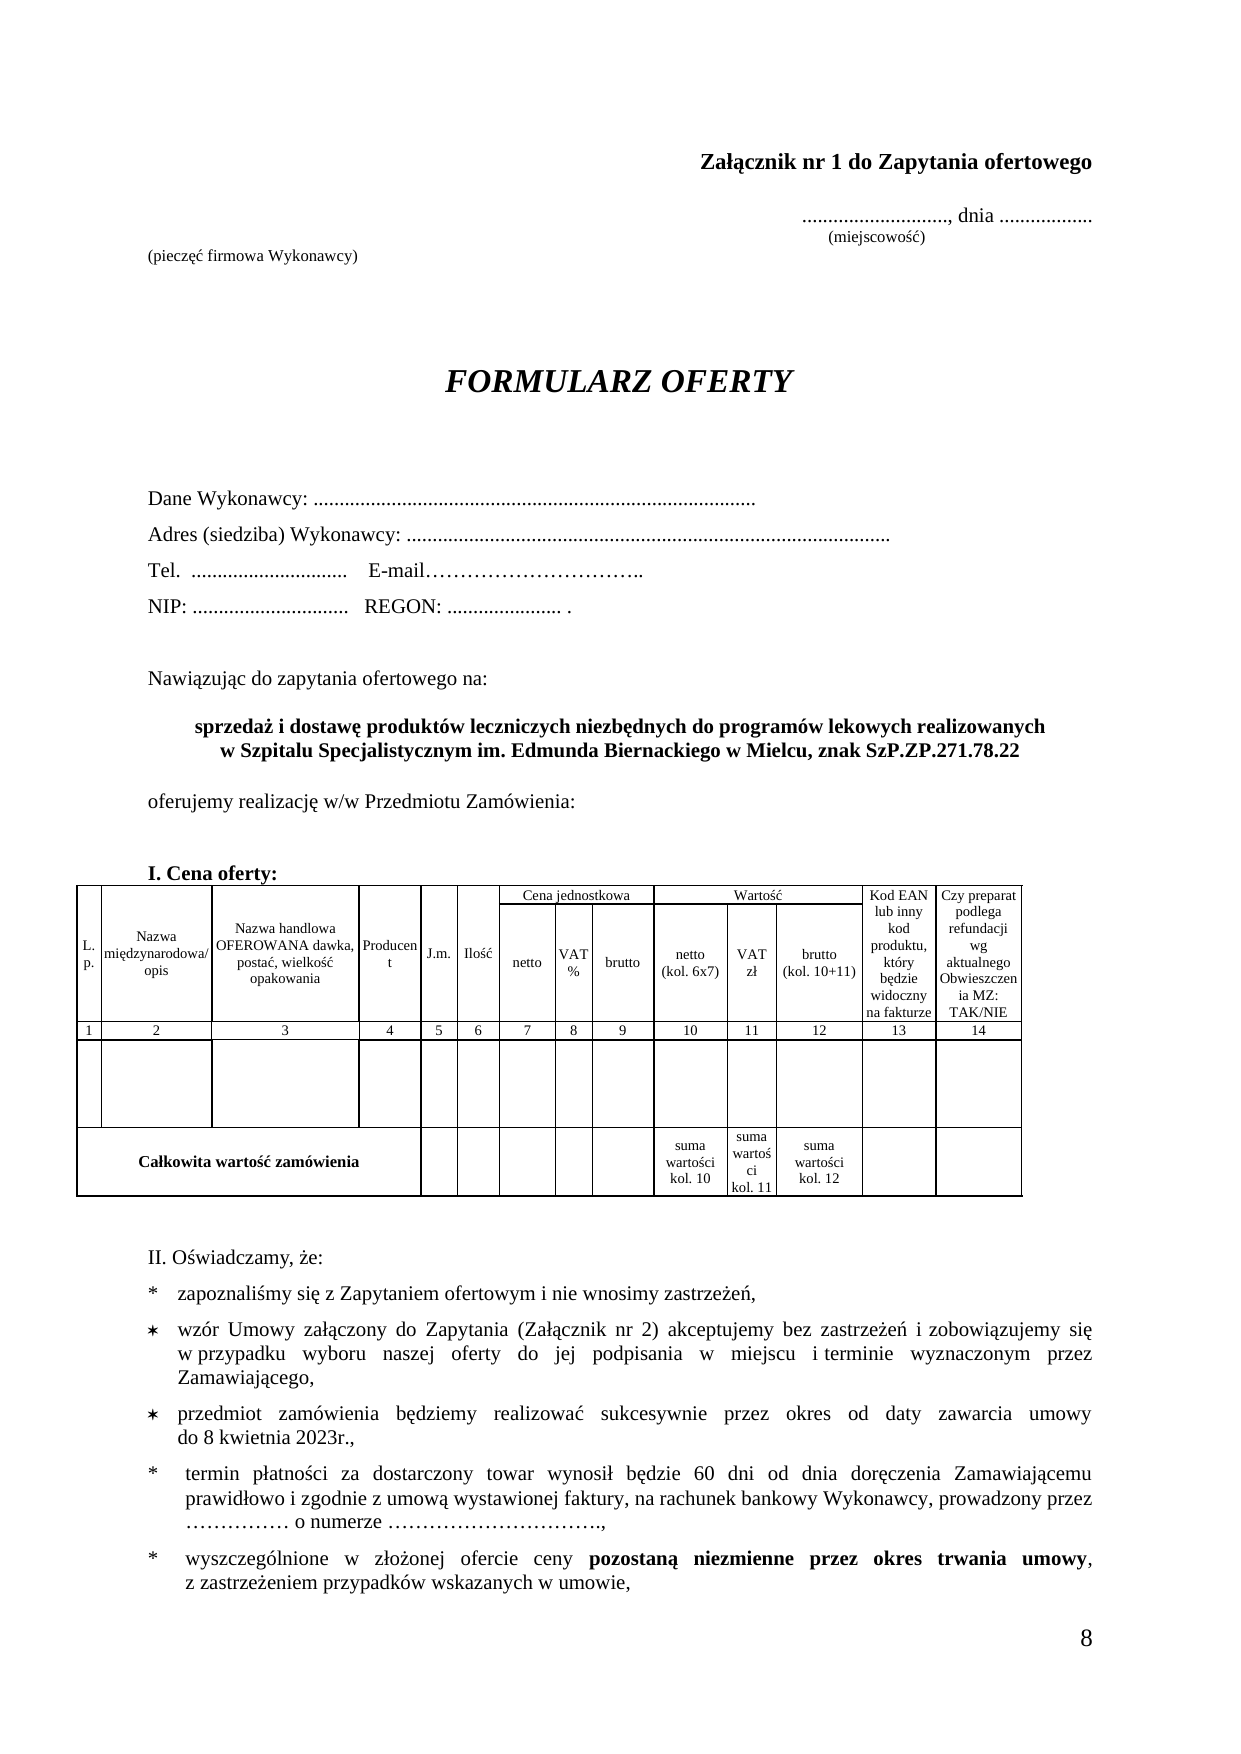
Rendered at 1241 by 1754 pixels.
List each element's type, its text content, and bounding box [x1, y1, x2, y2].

table_cell [213, 1040, 358, 1127]
table_header Nazwa handlowa OFEROWANA dawka, postać, wielkość opakowania [213, 886, 358, 1021]
table_header L.p. [78, 886, 101, 1021]
table_cell [593, 1041, 653, 1127]
table_cell [422, 1128, 457, 1195]
table_cell [422, 1041, 457, 1127]
table_cell brutto (kol. 10+11) [777, 905, 862, 1021]
table_cell 6 [458, 1022, 499, 1039]
table_cell 9 [593, 1022, 653, 1039]
table_cell VAT % [556, 905, 592, 1021]
table_cell 14 [937, 1022, 1021, 1039]
table_cell 10 [655, 1022, 727, 1039]
table_cell 11 [728, 1022, 776, 1039]
table_cell [102, 1041, 211, 1127]
table_cell [655, 1041, 727, 1127]
table_cell [556, 1128, 592, 1195]
text FORMULARZ OFERTY [148, 361, 1092, 399]
table_cell 4 [360, 1022, 420, 1039]
table_cell [728, 1041, 776, 1127]
table_cell [458, 1128, 499, 1195]
table_cell netto [500, 905, 555, 1021]
table_header Kod EAN lub inny kod produktu, który będzie widoczny na fakturze [863, 886, 935, 1021]
table_cell [937, 1128, 1021, 1195]
text Załącznik nr 1 do Zapytania ofertowego [148, 148, 1092, 174]
table_cell [458, 1041, 499, 1127]
table_cell 12 [777, 1022, 862, 1039]
text (miejscowość) [738, 227, 1092, 246]
table_header Producent [360, 886, 420, 1021]
table_cell 3 [212, 1022, 359, 1039]
table_cell 5 [422, 1022, 457, 1039]
list termin płatności za dostarczony towar wynosił będzie 60 dni od dnia doręczenia Zamawiającemu prawidłowo i zgodnie z umową wystawionej faktury, na rachunek bankowy Wykonawcy, prowadzony przez …………… o numerze …………………………., [148, 1461, 1092, 1533]
text Tel. .............................. E-mail………………………….. [148, 558, 1092, 582]
text ............................, dnia .................. [148, 203, 1092, 227]
table_cell [360, 1041, 420, 1127]
table_cell [863, 1128, 935, 1195]
text I. Cena oferty: [148, 861, 1092, 885]
text oferujemy realizację w/w Przedmiotu Zamówienia: [148, 788, 1092, 813]
table_header Czy preparat podlega refundacji wg aktualnego Obwieszczenia MZ: TAK/NIE [937, 886, 1021, 1021]
text Dane Wykonawcy: ..................................................................................... [148, 486, 1092, 510]
table_header Wartość [655, 886, 862, 903]
list zapoznaliśmy się z Zapytaniem ofertowym i nie wnosimy zastrzeżeń, [148, 1281, 1092, 1305]
table_header Ilość [458, 886, 499, 1021]
table_cell suma wartości kol. 11 [728, 1128, 776, 1195]
table_cell [593, 1128, 653, 1195]
table_cell 1 [78, 1022, 101, 1039]
table_cell suma wartości kol. 10 [655, 1128, 727, 1195]
table_cell [777, 1041, 862, 1127]
table_cell 2 [102, 1022, 211, 1039]
text sprzedaż i dostawę produktów leczniczych niezbędnych do programów lekowych realizowanych w Szpitalu Specjalistycznym im. Edmunda Biernackiego w Mielcu, znak SzP.ZP.271.78.22 [148, 714, 1092, 762]
table_cell [937, 1041, 1021, 1127]
table_cell VAT zł [728, 905, 776, 1021]
table_cell [863, 1041, 935, 1127]
table_cell brutto [593, 905, 653, 1021]
table_cell suma wartości kol. 12 [777, 1128, 862, 1195]
table_header Nazwa międzynarodowa/ opis [102, 886, 211, 1021]
list wzór Umowy załączony do Zapytania (Załącznik nr 2) akceptujemy bez zastrzeżeń i zobowiązujemy się w przypadku wyboru naszej oferty do jej podpisania w miejscu i terminie wyznaczonym przez Zamawiającego, [148, 1317, 1092, 1389]
list przedmiot zamówienia będziemy realizować sukcesywnie przez okres od daty zawarcia umowy do 8 kwietnia 2023r., [148, 1401, 1092, 1449]
table_cell 8 [556, 1022, 592, 1039]
table_cell [500, 1128, 555, 1195]
list wyszczególnione w złożonej ofercie ceny pozostaną niezmienne przez okres trwania umowy, z zastrzeżeniem przypadków wskazanych w umowie, [148, 1546, 1092, 1594]
table_cell [556, 1041, 592, 1127]
table_cell Całkowita wartość zamówienia [78, 1128, 420, 1195]
table_header Cena jednostkowa [500, 886, 653, 903]
text (pieczęć firmowa Wykonawcy) [148, 246, 1092, 265]
text Nawiązując do zapytania ofertowego na: [148, 666, 1092, 690]
text II. Oświadczamy, że: [148, 1245, 1092, 1269]
text NIP: .............................. REGON: ...................... . [148, 594, 1092, 618]
table_cell [500, 1041, 555, 1127]
table_header J.m. [422, 886, 457, 1021]
text Adres (siedziba) Wykonawcy: ............................................................................................. [148, 522, 1092, 546]
table_cell [78, 1041, 101, 1127]
table_cell 7 [500, 1022, 555, 1039]
table_cell netto (kol. 6x7) [655, 905, 727, 1021]
table_cell 13 [863, 1022, 935, 1039]
